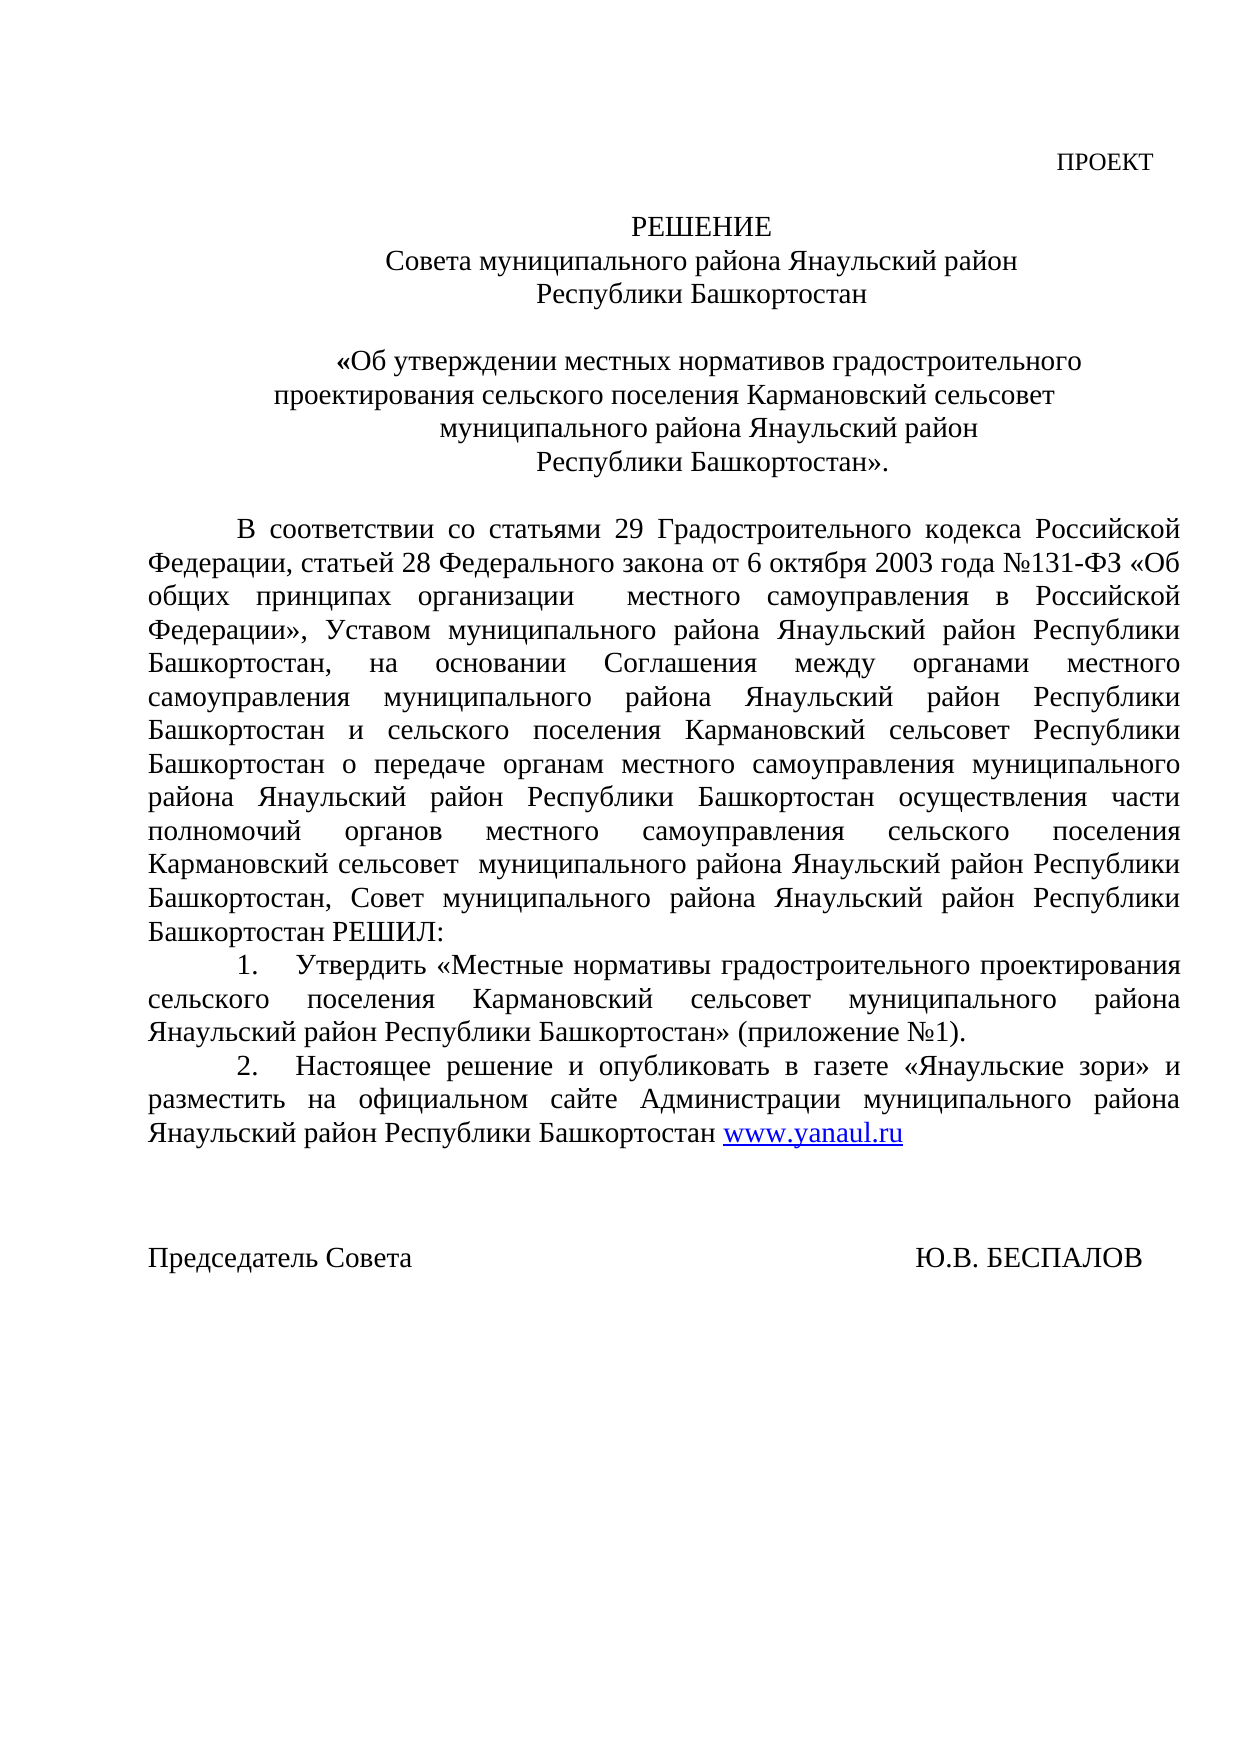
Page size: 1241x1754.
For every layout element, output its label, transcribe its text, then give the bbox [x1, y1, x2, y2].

list Утвердить «Местные нормативы градостроительного проектирования сельского поселения Кармановский сельсовет муниципального района Янаульский район Республики Башкортостан» (приложение №1). [148, 947, 1181, 1048]
text Республики Башкортостан». [148, 444, 1181, 478]
text Совета муниципального района Янаульский район [148, 243, 1181, 276]
text муниципального района Янаульский район [148, 411, 1181, 444]
text В соответствии со статьями 29 Градостроительного кодекса Российской Федерации, статьей 28 Федерального закона от 6 октября 2003 года №131-ФЗ «Об общих принципах организации местного самоуправления в Российской Федерации», Уставом муниципального района Янаульский район Республики Башкортостан, на основании Соглашения между органами местного самоуправления муниципального района Янаульский район Республики Башкортостан и сельского поселения Кармановский сельсовет Республики Башкортостан о передаче органам местного самоуправления муниципального района Янаульский район Республики Башкортостан осуществления части полномочий органов местного самоуправления сельского поселения Кармановский сельсовет муниципального района Янаульский район Республики Башкортостан, Совет муниципального района Янаульский район Республики Башкортостан РЕШИЛ: [148, 511, 1181, 947]
text Председатель Совета Ю.В. БЕСПАЛОВ [148, 1240, 1181, 1274]
list Настоящее решение и опубликовать в газете «Янаульские зори» и разместить на официальном сайте Администрации муниципального района Янаульский район Республики Башкортостан www.yanaul.ru [148, 1048, 1181, 1148]
text РЕШЕНИЕ [148, 209, 1181, 243]
text Республики Башкортостан [148, 276, 1181, 310]
text ПРОЕКТ [797, 147, 1181, 176]
text «Об утверждении местных нормативов градостроительного проектирования сельского поселения Кармановский сельсовет [148, 343, 1181, 411]
